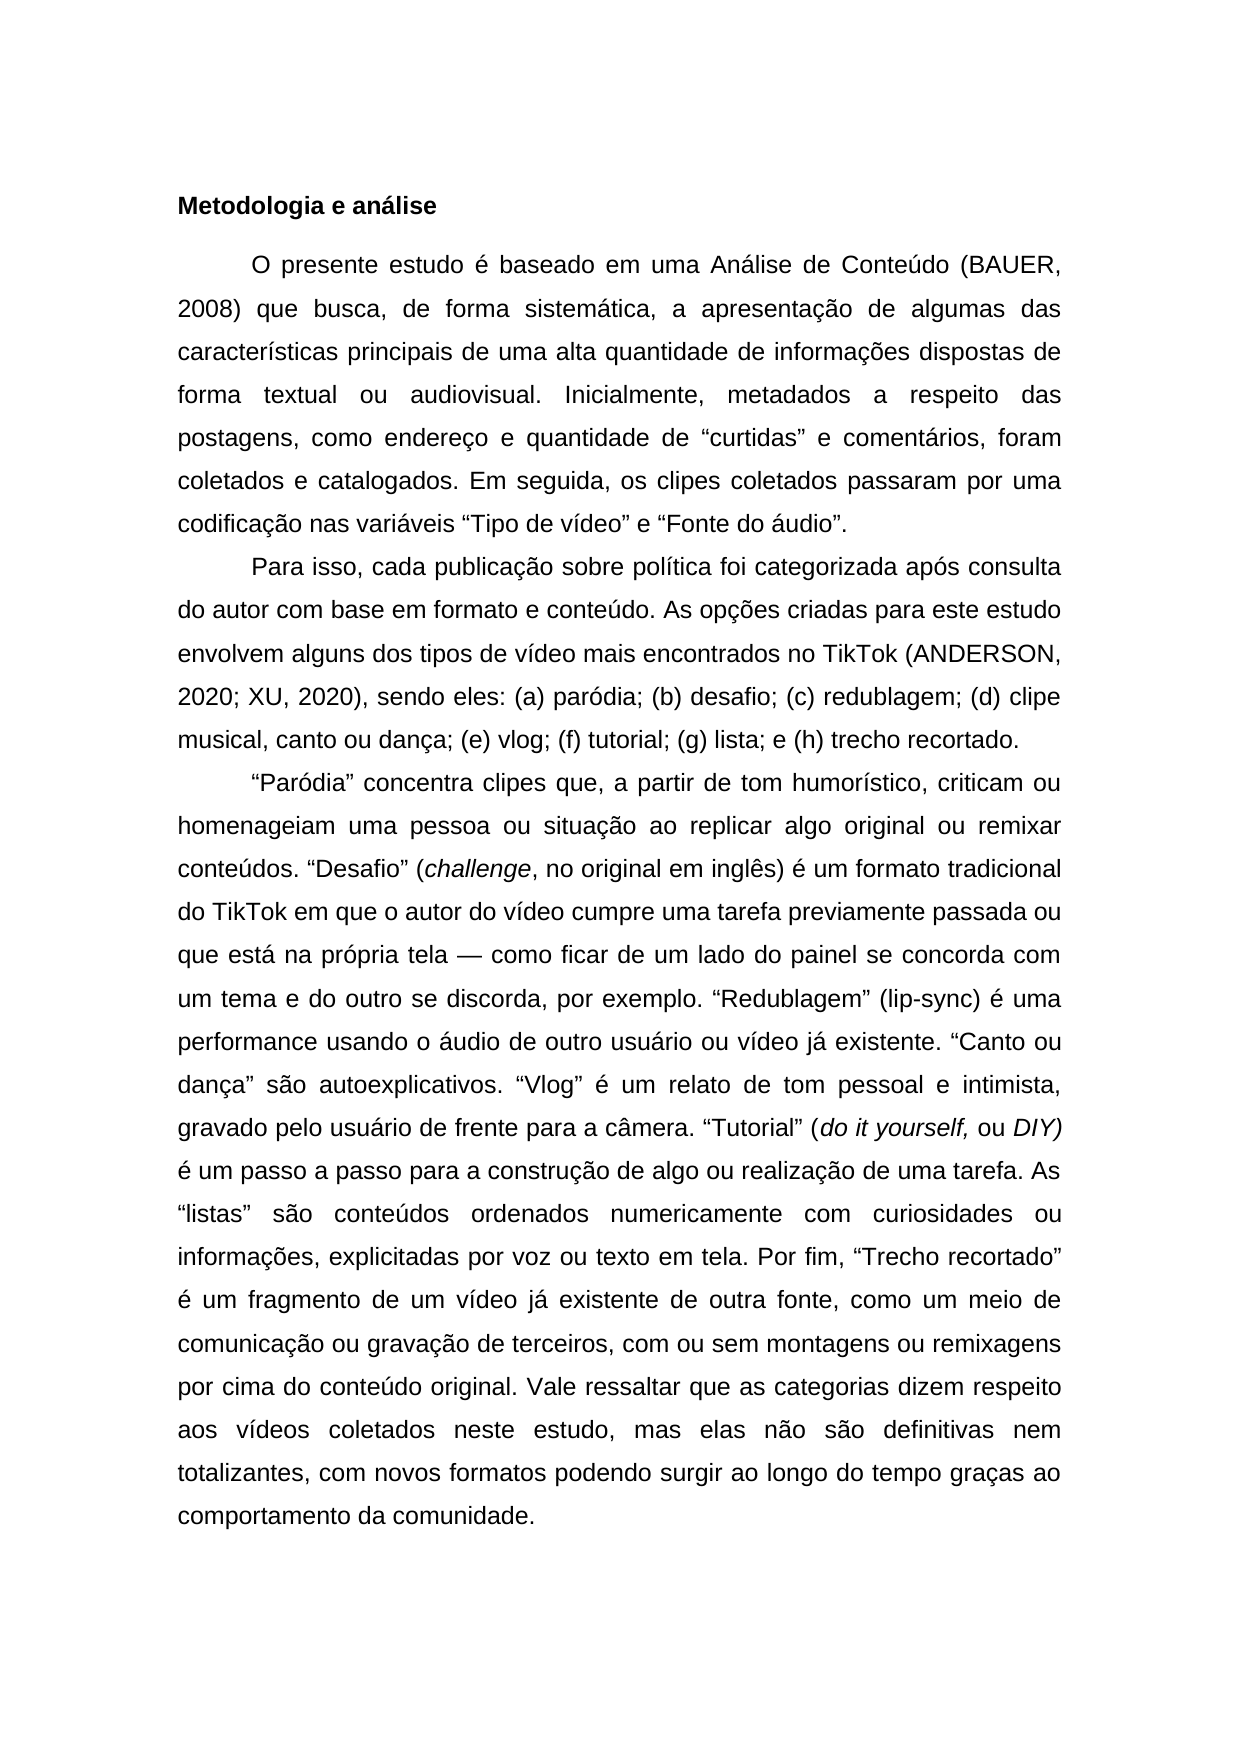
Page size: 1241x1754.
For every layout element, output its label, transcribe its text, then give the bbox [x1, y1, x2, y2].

text “Paródia” concentra clipes que, a partir de tom humorístico, criticam ou homenageiam uma pessoa ou situação ao replicar algo original ou remixar conteúdos. “Desafio” (challenge, no original em inglês) é um formato tradicional do TikTok em que o autor do vídeo cumpre uma tarefa previamente passada ou que está na própria tela — como ficar de um lado do painel se concorda com um tema e do outro se discorda, por exemplo. “Redublagem” (lip-sync) é uma performance usando o áudio de outro usuário ou vídeo já existente. “Canto ou dança” são autoexplicativos. “Vlog” é um relato de tom pessoal e intimista, gravado pelo usuário de frente para a câmera. “Tutorial” (do it yourself, ou DIY) é um passo a passo para a construção de algo ou realização de uma tarefa. As “listas” são conteúdos ordenados numericamente com curiosidades ou informações, explicitadas por voz ou texto em tela. Por fim, “Trecho recortado” é um fragmento de um vídeo já existente de outra fonte, como um meio de comunicação ou gravação de terceiros, com ou sem montagens ou remixagens por cima do conteúdo original. Vale ressaltar que as categorias dizem respeito aos vídeos coletados neste estudo, mas elas não são definitivas nem totalizantes, com novos formatos podendo surgir ao longo do tempo graças ao comportamento da comunidade. [177, 768, 1063, 1530]
text O presente estudo é baseado em uma Análise de Conteúdo (BAUER, 2008) que busca, de forma sistemática, a apresentação de algumas das características principais de uma alta quantidade de informações dispostas de forma textual ou audiovisual. Inicialmente, metadados a respeito das postagens, como endereço e quantidade de “curtidas” e comentários, foram coletados e catalogados. Em seguida, os clipes coletados passaram por uma codificação nas variáveis “Tipo de vídeo” e “Fonte do áudio”. [177, 251, 1063, 538]
text Metodologia e análise [177, 191, 1063, 219]
text Para isso, cada publicação sobre política foi categorizada após consulta do autor com base em formato e conteúdo. As opções criadas para este estudo envolvem alguns dos tipos de vídeo mais encontrados no TikTok (ANDERSON, 2020; XU, 2020), sendo eles: (a) paródia; (b) desafio; (c) redublagem; (d) clipe musical, canto ou dança; (e) vlog; (f) tutorial; (g) lista; e (h) trecho recortado. [177, 552, 1063, 754]
